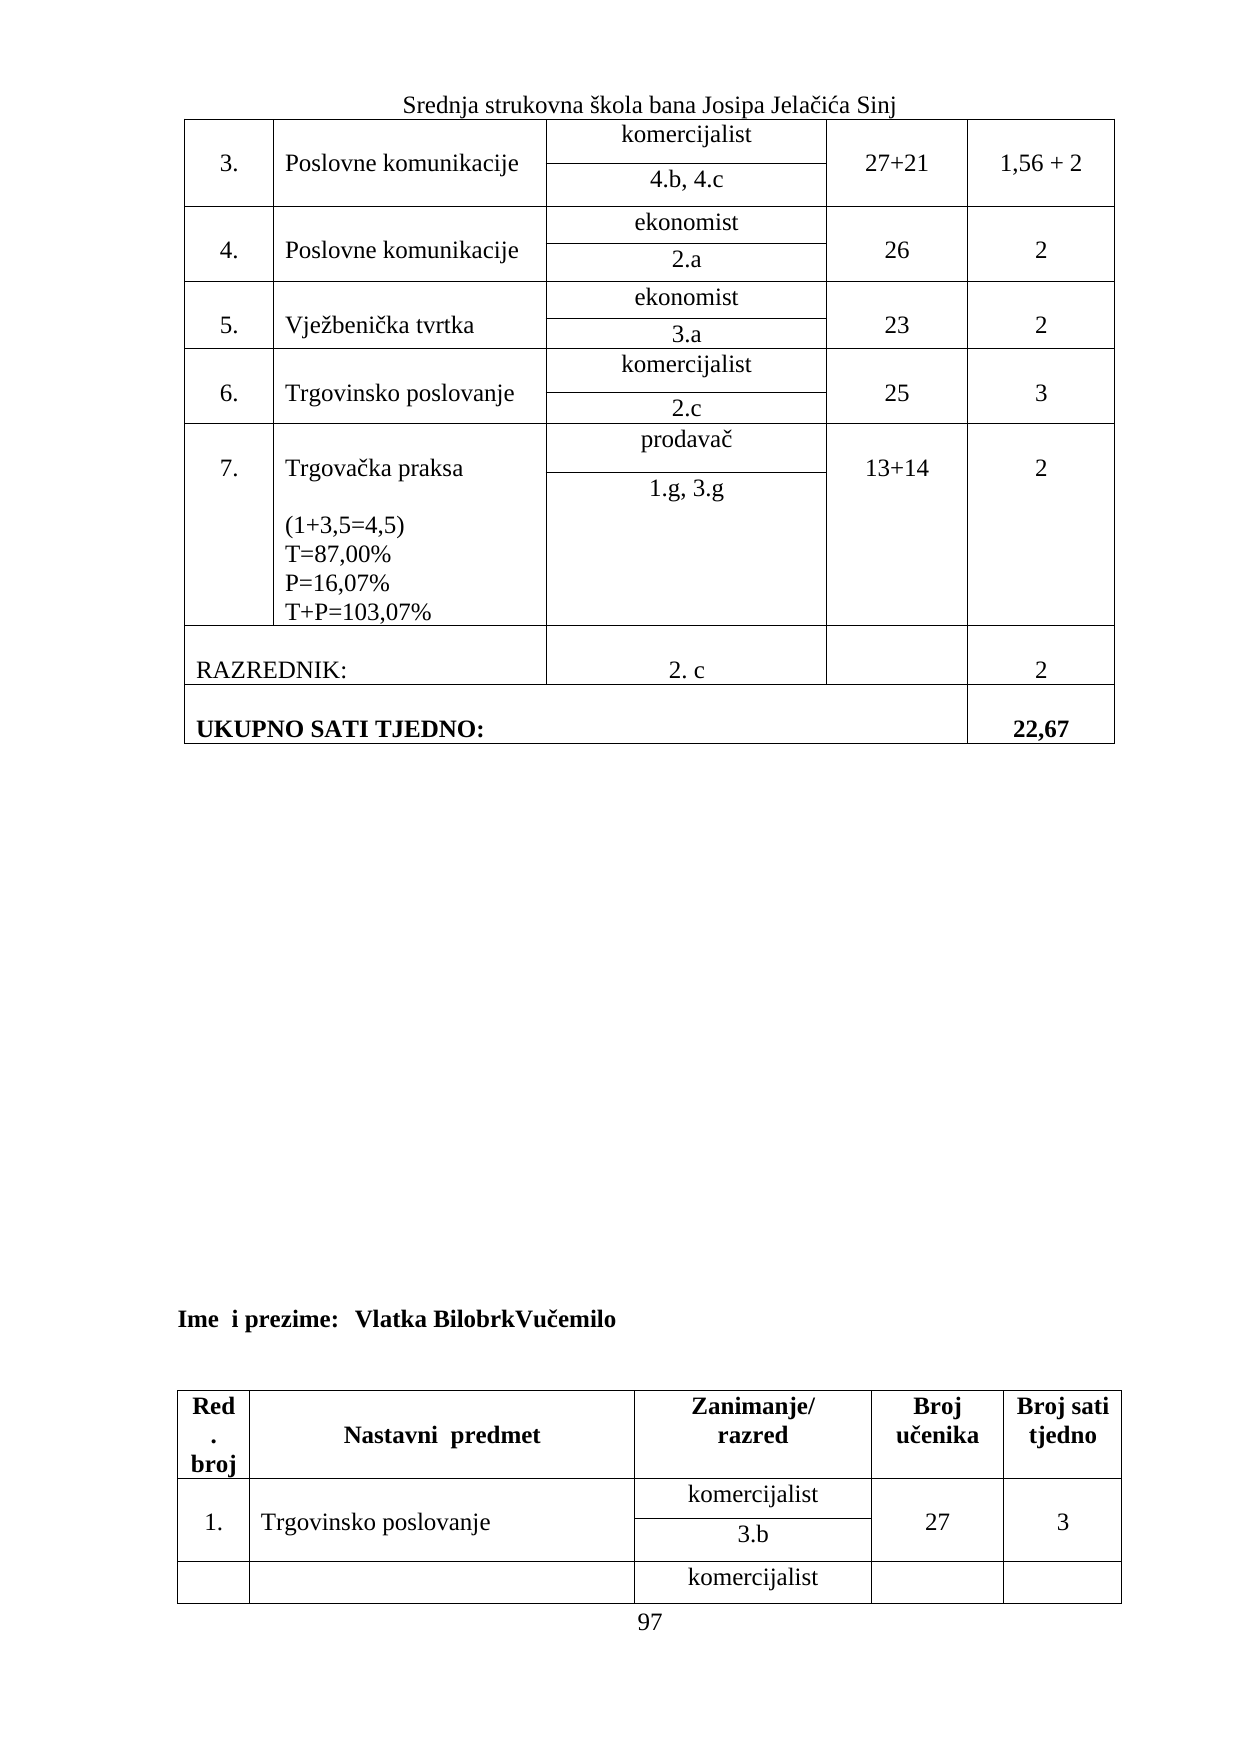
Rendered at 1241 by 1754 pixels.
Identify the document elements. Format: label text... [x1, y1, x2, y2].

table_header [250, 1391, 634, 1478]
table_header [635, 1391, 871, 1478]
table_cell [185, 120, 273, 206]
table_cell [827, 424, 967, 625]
text Ime i prezime: Vlatka BilobrkVučemilo [177, 1304, 1122, 1333]
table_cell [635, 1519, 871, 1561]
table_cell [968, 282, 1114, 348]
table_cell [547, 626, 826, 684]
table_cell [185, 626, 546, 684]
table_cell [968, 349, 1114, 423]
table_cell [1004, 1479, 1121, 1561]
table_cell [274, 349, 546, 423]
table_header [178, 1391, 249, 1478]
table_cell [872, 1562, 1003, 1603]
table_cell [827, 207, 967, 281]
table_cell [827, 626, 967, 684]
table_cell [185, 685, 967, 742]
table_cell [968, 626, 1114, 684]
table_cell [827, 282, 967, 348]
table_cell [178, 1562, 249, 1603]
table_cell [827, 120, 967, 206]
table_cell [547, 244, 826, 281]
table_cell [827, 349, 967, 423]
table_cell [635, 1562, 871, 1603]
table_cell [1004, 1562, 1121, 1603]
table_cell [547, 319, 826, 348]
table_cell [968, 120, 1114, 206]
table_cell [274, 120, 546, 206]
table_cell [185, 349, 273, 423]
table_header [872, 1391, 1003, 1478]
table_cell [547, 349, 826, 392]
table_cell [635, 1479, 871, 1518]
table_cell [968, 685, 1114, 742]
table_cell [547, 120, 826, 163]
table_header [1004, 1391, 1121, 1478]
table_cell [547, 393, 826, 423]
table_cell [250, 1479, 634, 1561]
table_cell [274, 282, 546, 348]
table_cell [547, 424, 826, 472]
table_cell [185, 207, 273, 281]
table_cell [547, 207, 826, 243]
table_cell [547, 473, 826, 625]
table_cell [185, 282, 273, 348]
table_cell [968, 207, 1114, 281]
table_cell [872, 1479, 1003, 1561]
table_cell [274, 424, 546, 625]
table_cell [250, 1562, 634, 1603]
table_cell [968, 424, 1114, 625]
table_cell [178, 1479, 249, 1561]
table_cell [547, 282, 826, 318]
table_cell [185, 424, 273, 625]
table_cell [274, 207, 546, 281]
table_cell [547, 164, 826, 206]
